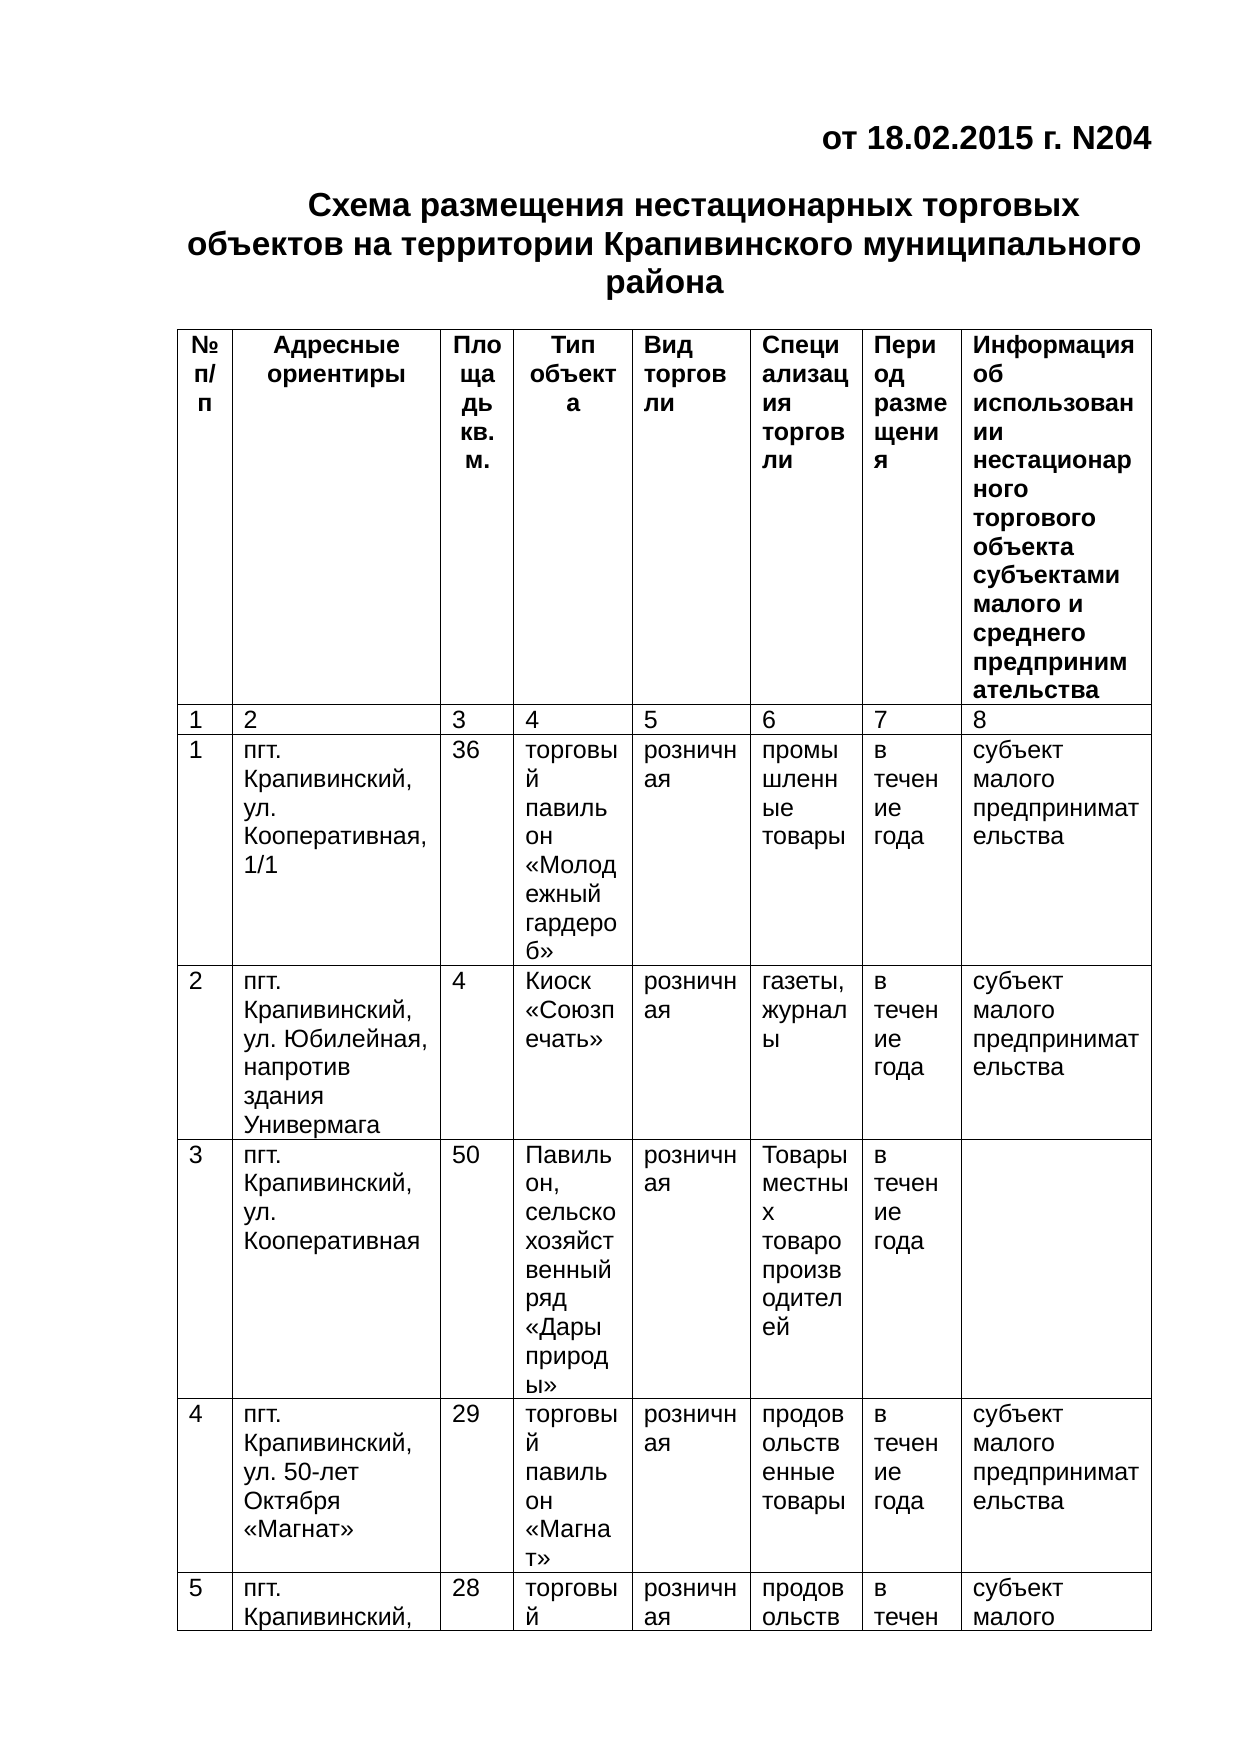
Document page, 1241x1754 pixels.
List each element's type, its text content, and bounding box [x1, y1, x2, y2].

table_cell в течение года [863, 1399, 961, 1572]
text от 18.02.2015 г. N204 [177, 118, 1152, 157]
table_header Вид торговли [633, 330, 750, 704]
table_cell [751, 1573, 862, 1630]
table_cell в течение года [863, 735, 961, 965]
table_cell 3 [441, 705, 513, 734]
table_cell субъект малого предпринимательства [962, 966, 1151, 1138]
table_header Адресные ориентиры [233, 330, 440, 704]
table_header №п/п [178, 330, 232, 704]
table_cell 28 [441, 1573, 513, 1630]
table_cell продовольственные товары [751, 1399, 862, 1572]
table_cell Павильон, сельскохозяйственный ряд «Дары природы» [514, 1140, 632, 1398]
table_header Специализация торговли [751, 330, 862, 704]
table_header Информация об использовании нестационарного торгового объекта субъектами малого и среднего предпринимательства [962, 330, 1151, 704]
table_cell 29 [441, 1399, 513, 1572]
table_cell Киоск «Союзпечать» [514, 966, 632, 1138]
table_header Период размещения [863, 330, 961, 704]
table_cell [514, 1573, 632, 1630]
table_cell розничная [633, 1573, 750, 1630]
table_header Площадь кв.м. [441, 330, 513, 704]
table_cell розничная [633, 966, 750, 1138]
table_cell 8 [962, 705, 1151, 734]
table_cell пгт. Крапивинский, ул. 50-лет Октября «Магнат» [233, 1399, 440, 1572]
table_cell 1 [178, 705, 232, 734]
table_cell 4 [178, 1399, 232, 1572]
table_cell в течение года [863, 1573, 961, 1630]
table_cell пгт. Крапивинский, ул. Кооперативная [233, 1140, 440, 1398]
table_cell 1 [178, 735, 232, 965]
table_cell [962, 1140, 1151, 1398]
table_cell пгт. Крапивинский, ул. Юбилейная, напротив здания Универмага [233, 966, 440, 1138]
table_cell пгт. Крапивинский, ул. Кооперативная, 1/1 [233, 735, 440, 965]
text Схема размещения нестационарных торговых объектов на территории Крапивинского муниципального района [177, 185, 1152, 301]
table_cell торговый павильон «Молодежный гардероб» [514, 735, 632, 965]
table_cell 4 [514, 705, 632, 734]
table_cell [962, 1573, 1151, 1630]
table_cell субъект малого предпринимательства [962, 735, 1151, 965]
table_cell 5 [633, 705, 750, 734]
table_cell 5 [178, 1573, 232, 1630]
table_cell розничная [633, 735, 750, 965]
table_cell 36 [441, 735, 513, 965]
table_cell торговый павильон «Магнат» [514, 1399, 632, 1572]
table_cell розничная [633, 1140, 750, 1398]
table_cell в течение года [863, 1140, 961, 1398]
table_cell 7 [863, 705, 961, 734]
table_cell газеты, журналы [751, 966, 862, 1138]
table_cell субъект малого предпринимательства [962, 1399, 1151, 1572]
table_header Тип объекта [514, 330, 632, 704]
table_cell 4 [441, 966, 513, 1138]
table_cell 6 [751, 705, 862, 734]
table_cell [233, 1573, 440, 1630]
table_cell 2 [178, 966, 232, 1138]
table_cell 2 [233, 705, 440, 734]
table_cell розничная [633, 1399, 750, 1572]
table_cell 3 [178, 1140, 232, 1398]
table_cell в течение года [863, 966, 961, 1138]
table_cell Товары местных товаропроизводителей [751, 1140, 862, 1398]
table_cell 50 [441, 1140, 513, 1398]
table_cell промышленные товары [751, 735, 862, 965]
